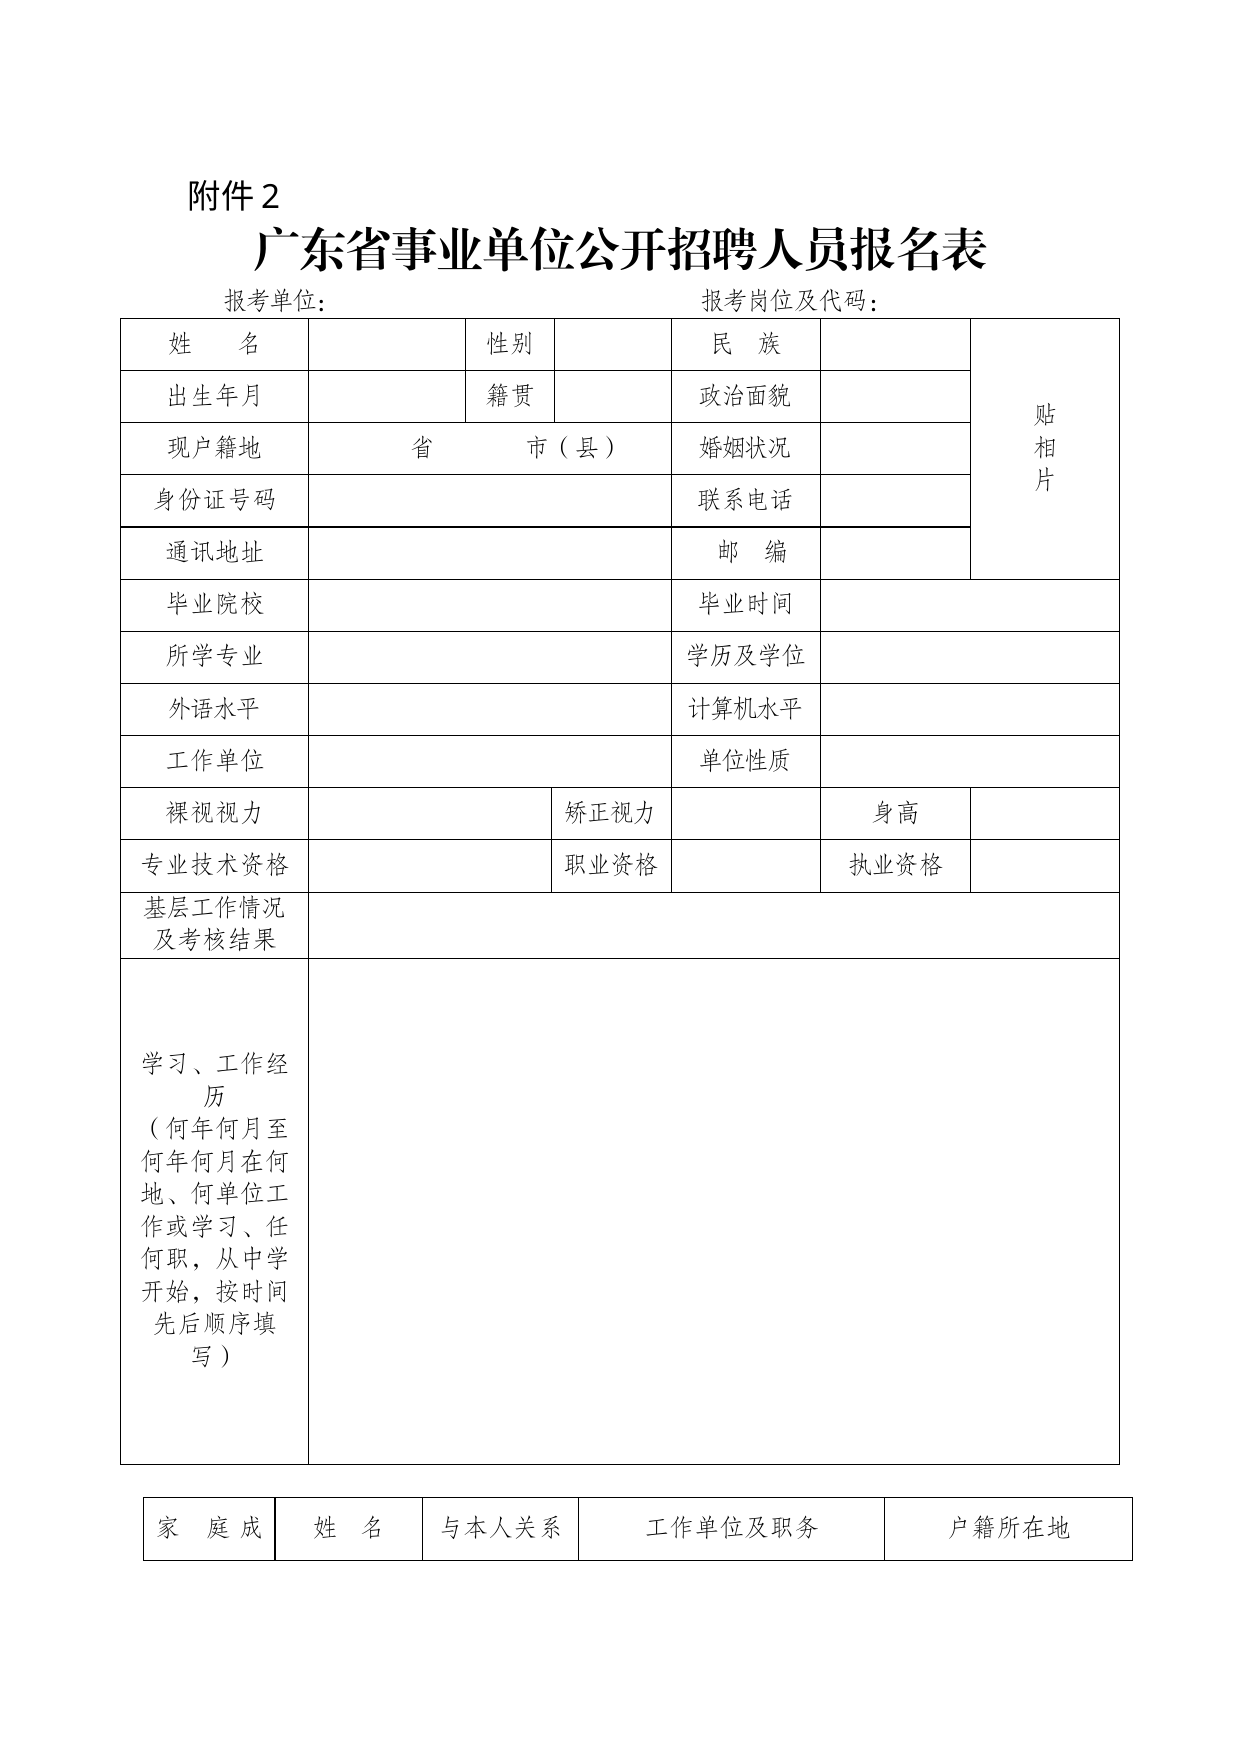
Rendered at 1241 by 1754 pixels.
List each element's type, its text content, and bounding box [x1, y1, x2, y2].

table_cell 毕业时间 [672, 580, 820, 631]
table_cell 所学专业 [121, 632, 308, 683]
table_cell [821, 475, 970, 526]
table_cell [309, 959, 1119, 1464]
table_cell 学习、工作经历 （何年何月至何年何月在何地、何单位工作或学习、任何职，从中学开始，按时间先后顺序填写） [121, 959, 308, 1464]
table_cell 省 市（县） [309, 423, 671, 474]
table_cell 籍贯 [466, 371, 554, 422]
table_header 工作单位及职务 [579, 1498, 884, 1560]
table_cell 学历及学位 [672, 632, 820, 683]
table_cell [309, 893, 1119, 958]
table_cell [821, 528, 970, 578]
table_cell [309, 528, 671, 578]
table_cell 现户籍地 [121, 423, 308, 474]
table_cell 基层工作情况及考核结果 [121, 893, 308, 958]
table_cell 邮 编 [672, 528, 820, 578]
table_cell [971, 788, 1119, 839]
table_header 姓 名 [121, 319, 308, 370]
table_cell 工作单位 [121, 736, 308, 787]
table_header [309, 319, 465, 370]
table_header 家 庭成 员及 主要 社会 关系 [144, 1498, 274, 1560]
table_cell 通讯地址 [121, 528, 308, 578]
text 报考单位： 报考岗位及代码： [187, 285, 1053, 318]
table_cell [672, 788, 820, 839]
table_header 民 族 [672, 319, 820, 370]
table_cell 毕业院校 [121, 580, 308, 631]
table_header 与本人关系 [423, 1498, 578, 1560]
table_header 性别 [466, 319, 554, 370]
table_cell 联系电话 [672, 475, 820, 526]
table_cell 身高 [821, 788, 970, 839]
table_cell 单位性质 [672, 736, 820, 787]
table_cell [821, 371, 970, 422]
table_cell [309, 788, 551, 839]
table_cell [309, 840, 551, 892]
table_cell 专业技术资格 [121, 840, 308, 892]
table_cell [309, 736, 671, 787]
table_cell 执业资格 [821, 840, 970, 892]
table_cell [821, 632, 1119, 683]
table_cell [821, 580, 1119, 631]
table_header 户籍所在地 [885, 1498, 1132, 1560]
table_cell 政治面貌 [672, 371, 820, 422]
table_cell [309, 632, 671, 683]
table_cell [309, 371, 465, 422]
text 附件2 [187, 162, 1053, 220]
table_cell [672, 840, 820, 892]
table_cell 职业资格 [552, 840, 671, 892]
table_cell [821, 684, 1119, 735]
table_cell [971, 840, 1119, 892]
table_cell [555, 371, 671, 422]
table_cell 出生年月 [121, 371, 308, 422]
table_cell [821, 423, 970, 474]
table_header 贴 相 片 [971, 319, 1119, 578]
table_cell 裸视视力 [121, 788, 308, 839]
table_header [821, 319, 970, 370]
table_cell 婚姻状况 [672, 423, 820, 474]
table_cell 外语水平 [121, 684, 308, 735]
table_cell [309, 475, 671, 526]
table_cell 身份证号码 [121, 475, 308, 526]
table_header [555, 319, 671, 370]
table_cell [309, 580, 671, 631]
table_cell 矫正视力 [552, 788, 671, 839]
table_header 姓 名 [276, 1498, 422, 1560]
table_cell [309, 684, 671, 735]
table_cell [821, 736, 1119, 787]
text 广东省事业单位公开招聘人员报名表 [187, 220, 1053, 285]
table_cell 计算机水平 [672, 684, 820, 735]
